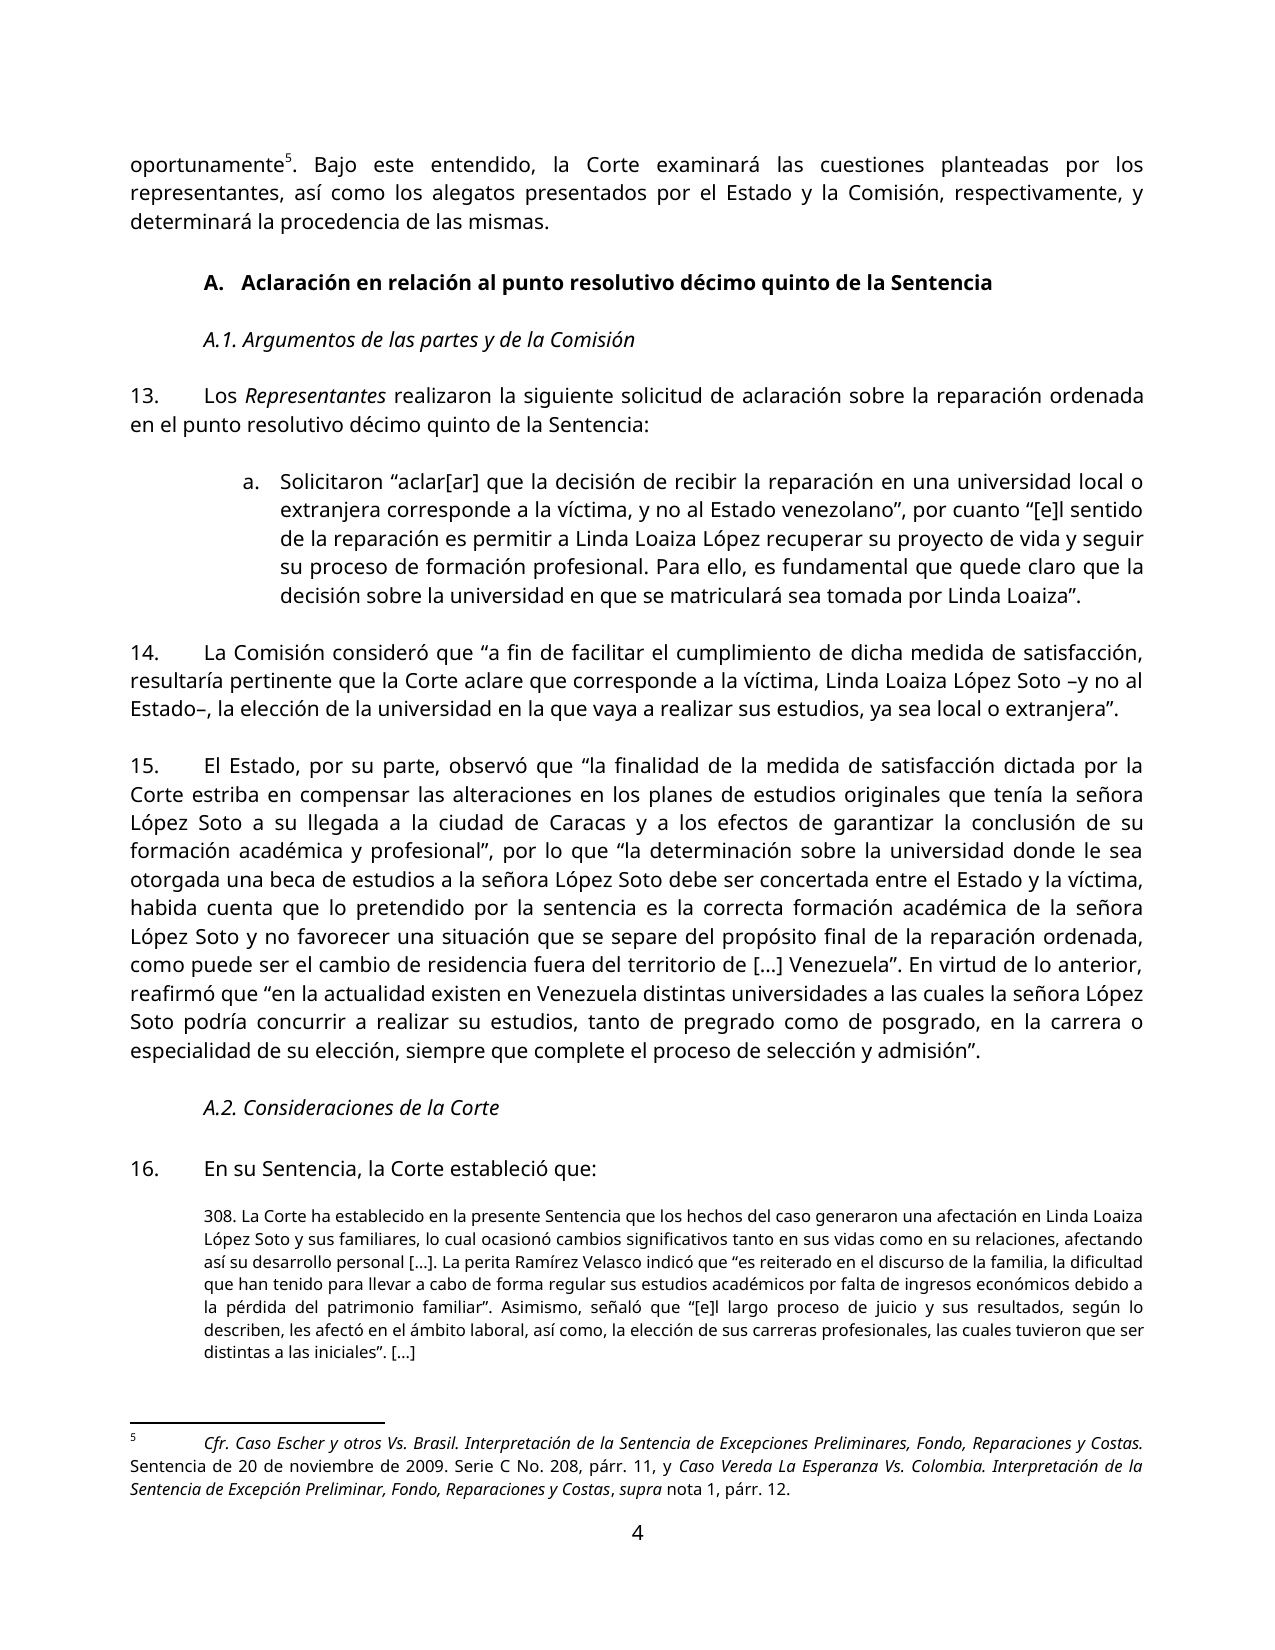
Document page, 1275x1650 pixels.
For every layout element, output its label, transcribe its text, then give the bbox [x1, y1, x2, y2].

list El Estado, por su parte, observó que “la finalidad de la medida de satisfacción dictada por la Corte estriba en compensar las alteraciones en los planes de estudios originales que tenía la señora López Soto a su llegada a la ciudad de Caracas y a los efectos de garantizar la conclusión de su formación académica y profesional”, por lo que “la determinación sobre la universidad donde le sea otorgada una beca de estudios a la señora López Soto debe ser concertada entre el Estado y la víctima, habida cuenta que lo pretendido por la sentencia es la correcta formación académica de la señora López Soto y no favorecer una situación que se separe del propósito final de la reparación ordenada, como puede ser el cambio de residencia fuera del territorio de […] Venezuela”. En virtud de lo anterior, reafirmó que “en la actualidad existen en Venezuela distintas universidades a las cuales la señora López Soto podría concurrir a realizar su estudios, tanto de pregrado como de posgrado, en la carrera o especialidad de su elección, siempre que complete el proceso de selección y admisión”. [130, 751, 1145, 1064]
list En su Sentencia, la Corte estableció que: [130, 1154, 1145, 1182]
list A.1. Argumentos de las partes y de la Comisión [204, 325, 1145, 353]
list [130, 150, 1145, 235]
text 308. La Corte ha establecido en la presente Sentencia que los hechos del caso generaron una afectación en Linda Loaiza López Soto y sus familiares, lo cual ocasionó cambios significativos tanto en sus vidas como en su relaciones, afectando así su desarrollo personal […]. La perita Ramírez Velasco indicó que “es reiterado en el discurso de la familia, la dificultad que han tenido para llevar a cabo de forma regular sus estudios académicos por falta de ingresos económicos debido a la pérdida del patrimonio familiar”. Asimismo, señaló que “[e]l largo proceso de juicio y sus resultados, según lo describen, les afectó en el ámbito laboral, así como, la elección de sus carreras profesionales, las cuales tuvieron que ser distintas a las iniciales”. […] [204, 1205, 1145, 1364]
list Los Representantes realizaron la siguiente solicitud de aclaración sobre la reparación ordenada en el punto resolutivo décimo quinto de la Sentencia: [130, 382, 1145, 438]
list La Comisión consideró que “a fin de facilitar el cumplimiento de dicha medida de satisfacción, resultaría pertinente que la Corte aclare que corresponde a la víctima, Linda Loaiza López Soto –y no al Estado–, la elección de la universidad en la que vaya a realizar sus estudios, ya sea local o extranjera”. [130, 638, 1145, 723]
list Solicitaron “aclar[ar] que la decisión de recibir la reparación en una universidad local o extranjera corresponde a la víctima, y no al Estado venezolano”, por cuanto “[e]l sentido de la reparación es permitir a Linda Loaiza López recuperar su proyecto de vida y seguir su proceso de formación profesional. Para ello, es fundamental que quede claro que la decisión sobre la universidad en que se matriculará sea tomada por Linda Loaiza”. [242, 467, 1145, 609]
text A.2. Consideraciones de la Corte [204, 1093, 1145, 1121]
list Aclaración en relación al punto resolutivo décimo quinto de la Sentencia [204, 268, 1145, 296]
